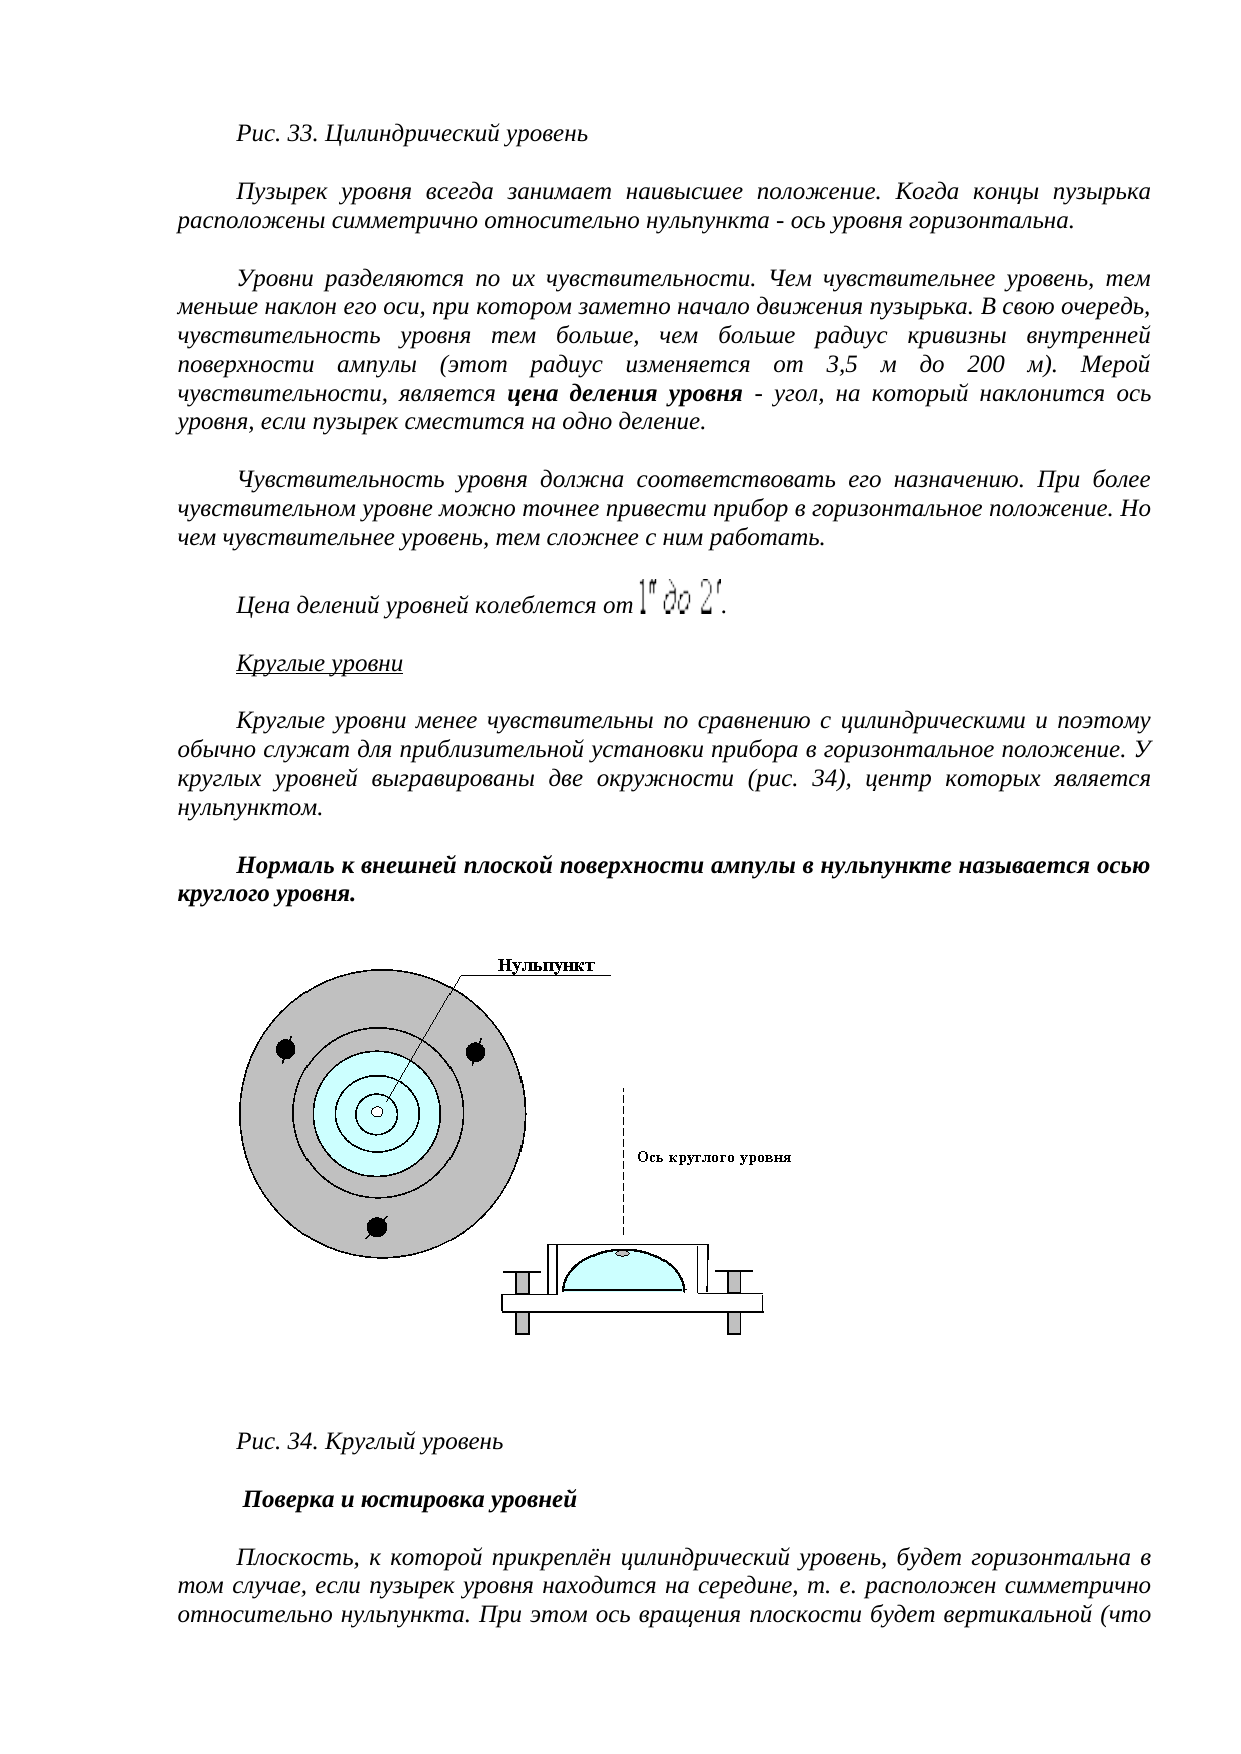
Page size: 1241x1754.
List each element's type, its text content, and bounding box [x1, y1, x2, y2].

text Нормаль к внешней плоской поверхности ампулы в нульпункте называется осью круглого уровня. [177, 850, 1152, 907]
text Рис. 34. Круглый уровень [177, 1426, 1152, 1455]
text Чувствительность уровня должна соответствовать его назначению. При более чувствительном уровне можно точнее привести прибор в горизонтальное положение. Но чем чувствительнее уровень, тем сложнее с ним работать. [177, 464, 1152, 551]
picture [639, 579, 721, 614]
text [177, 1542, 1152, 1628]
picture [236, 936, 807, 1397]
text Уровни разделяются по их чувствительности. Чем чувствительнее уровень, тем меньше наклон его оси, при котором заметно начало движения пузырька. В свою очередь, чувствительность уровня тем больше, чем больше радиус кривизны внутренней поверхности ампулы (этот радиус изменяется от 3,5 м до 200 м). Мерой чувствительности, является цена деления уровня - угол, на который наклонится ось уровня, если пузырек сместится на одно деление. [177, 263, 1152, 435]
text Рис. 33. Цилиндрический уровень [177, 118, 1152, 147]
text Пузырек уровня всегда занимает наивысшее положение. Когда концы пузырька расположены симметрично относительно нульпункта - ось уровня горизонтальна. [177, 176, 1152, 233]
text Круглые уровни менее чувствительны по сравнению с цилиндрическими и поэтому обычно служат для приблизительной установки прибора в горизонтальное положение. У круглых уровней выгравированы две окружности (рис. 34), центр которых является нульпунктом. [177, 706, 1152, 821]
text Цена делений уровней колеблется от . [177, 580, 1152, 618]
text Круглые уровни [177, 648, 1152, 676]
text Поверка и юстировка уровней [177, 1484, 1152, 1513]
